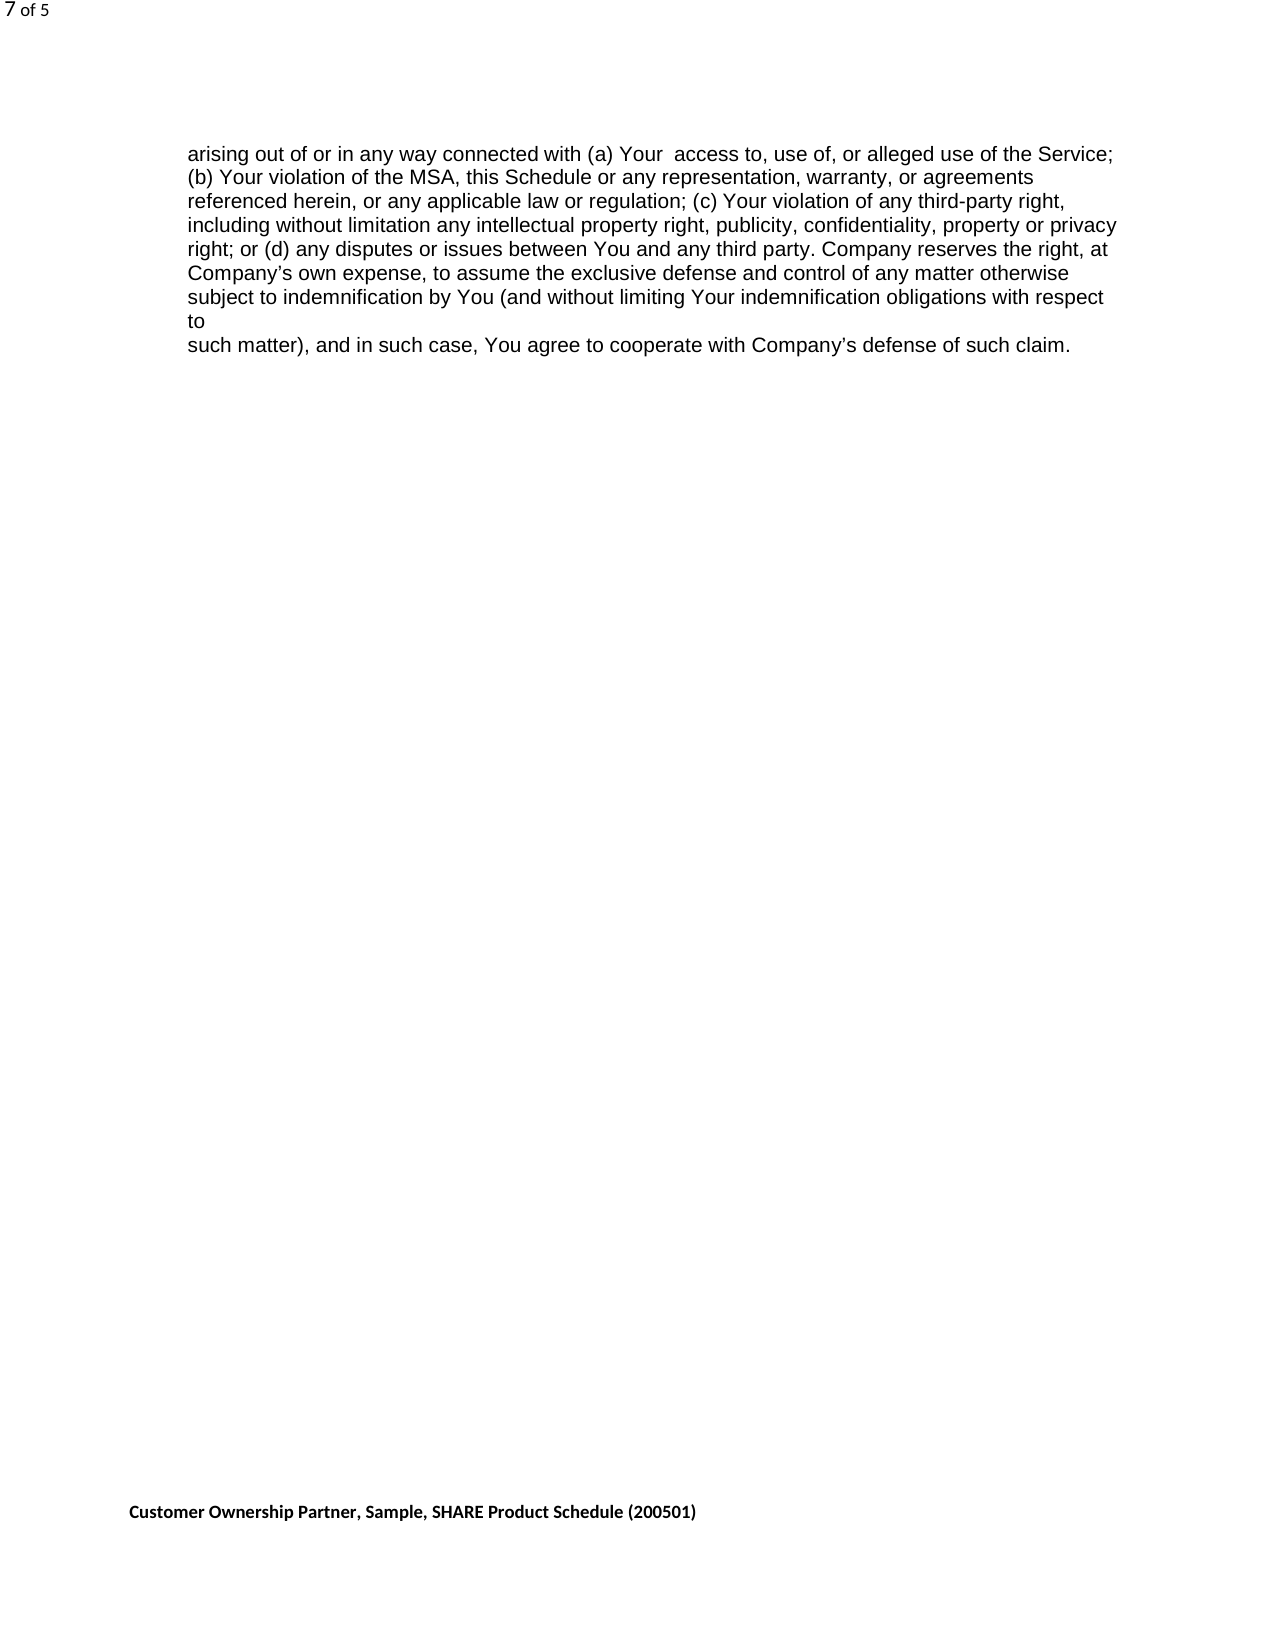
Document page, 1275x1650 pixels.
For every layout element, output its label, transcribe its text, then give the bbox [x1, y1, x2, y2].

text arising out of or in any way connected with (a) Your access to, use of, or alleged use of the Service; [187, 141, 1133, 165]
text such matter), and in such case, You agree to cooperate with Company’s defense of such claim. [187, 333, 1133, 357]
text (b) Your violation of the MSA, this Schedule or any representation, warranty, or agreements referenced herein, or any applicable law or regulation; (c) Your violation of any third-party right, including without limitation any intellectual property right, publicity, confidentiality, property or privacy right; or (d) any disputes or issues between You and any third party. Company reserves the right, at Company’s own expense, to assume the exclusive defense and control of any matter otherwise subject to indemnification by You (and without limiting Your indemnification obligations with respect to [187, 166, 1122, 333]
